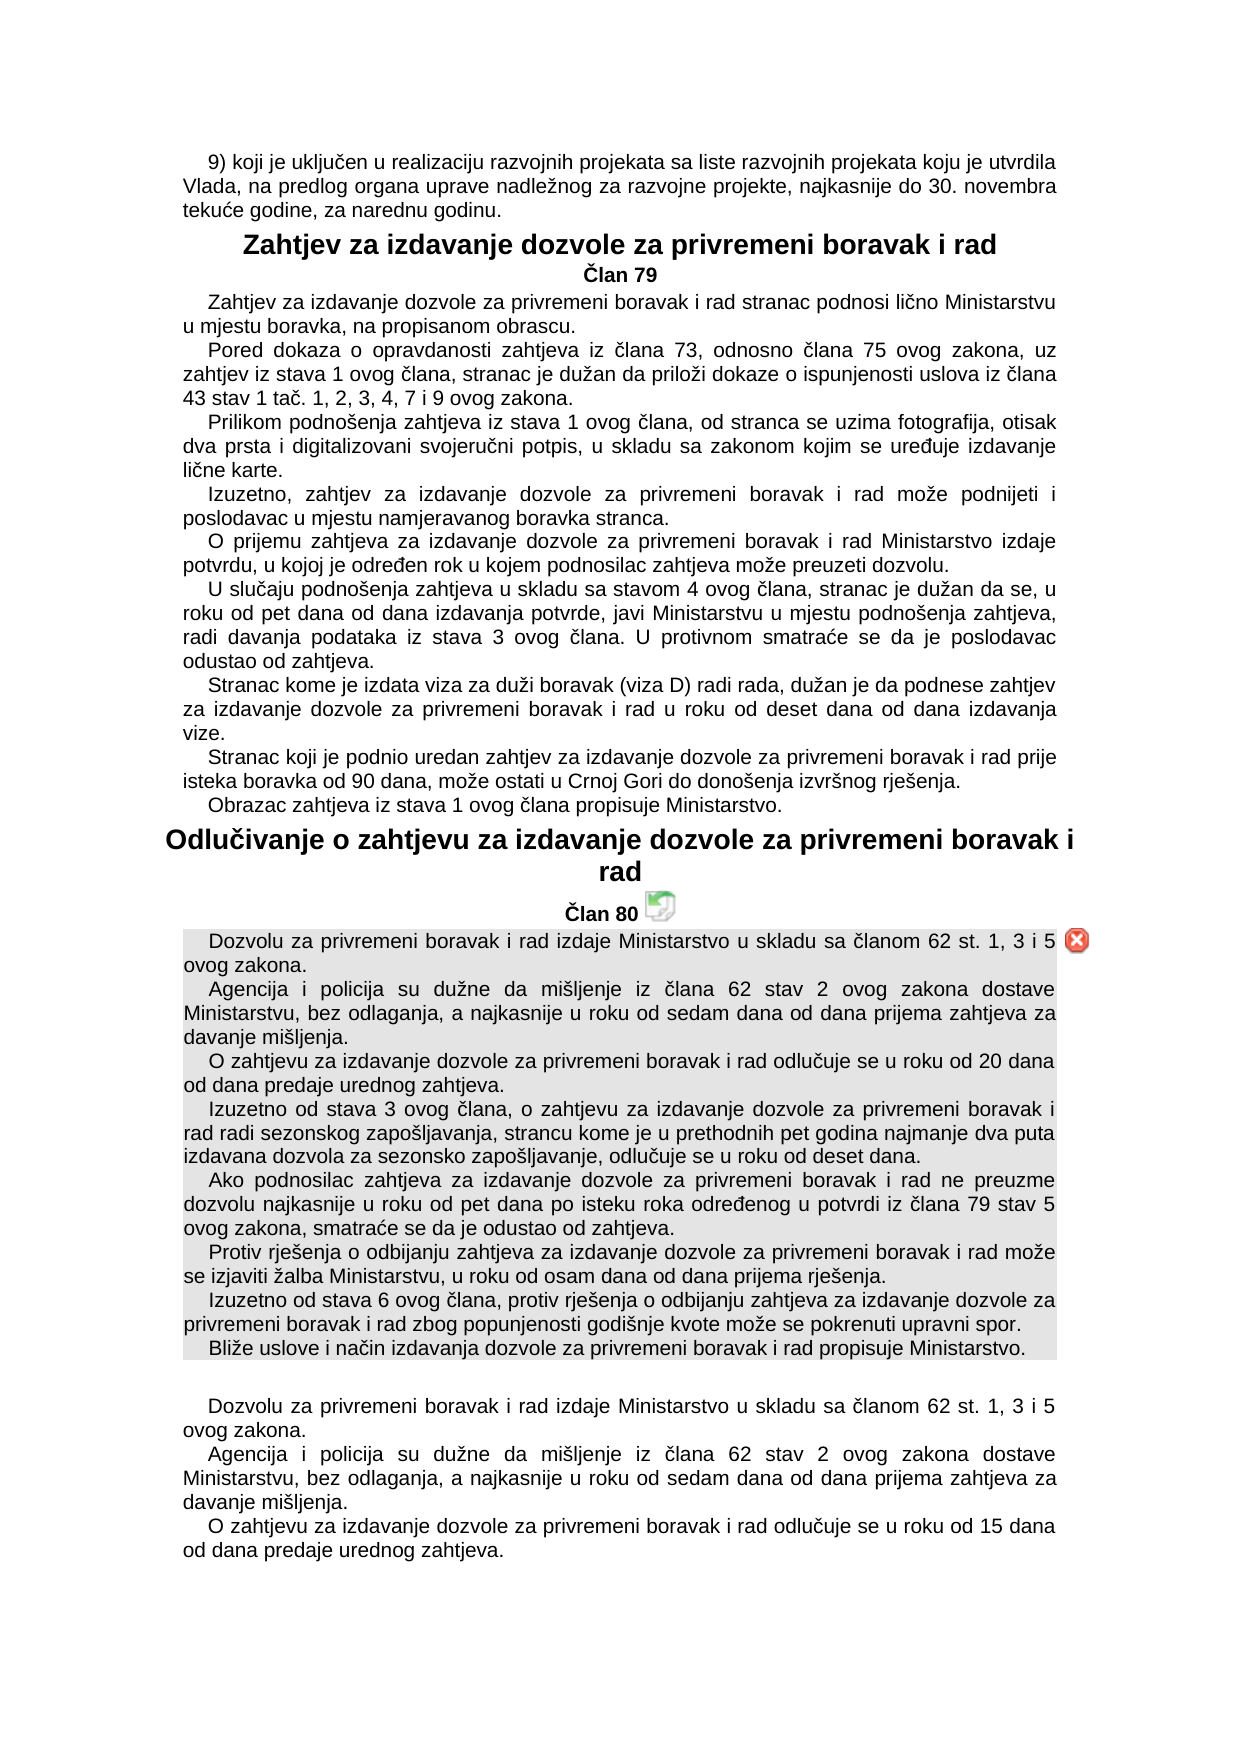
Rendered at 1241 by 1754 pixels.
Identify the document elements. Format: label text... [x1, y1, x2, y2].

picture [1065, 928, 1091, 954]
text Odlučivanje o zahtjevu za izdavanje dozvole za privremeni boravak i rad [150, 823, 1090, 888]
text 9) koji je uključen u realizaciju razvojnih projekata sa liste razvojnih projekata koju je utvrdila Vlada, na predlog organa uprave nadležnog za razvojne projekte, najkasnije do 30. novembra tekuće godine, za narednu godinu. [183, 150, 1058, 222]
text Pored dokaza o opravdanosti zahtjeva iz člana 73, odnosno člana 75 ovog zakona, uz zahtjev iz stava 1 ovog člana, stranac je dužan da priloži dokaze o ispunjenosti uslova iz člana 43 stav 1 tač. 1, 2, 3, 4, 7 i 9 ovog zakona. [183, 338, 1058, 409]
text Izuzetno od stava 3 ovog člana, o zahtjevu za izdavanje dozvole za privremeni boravak i rad radi sezonskog zapošljavanja, strancu kome je u prethodnih pet godina najmanje dva puta izdavana dozvola za sezonsko zapošljavanje, odlučuje se u roku od deset dana. [183, 1096, 1057, 1168]
text Dozvolu za privremeni boravak i rad izdaje Ministarstvo u skladu sa članom 62 st. 1, 3 i 5 ovog zakona. [183, 929, 1057, 977]
text O zahtjevu za izdavanje dozvole za privremeni boravak i rad odlučuje se u roku od 15 dana od dana predaje urednog zahtjeva. [183, 1514, 1058, 1562]
text O prijemu zahtjeva za izdavanje dozvole za privremeni boravak i rad Ministarstvo izdaje potvrdu, u kojoj je određen rok u kojem podnosilac zahtjeva može preuzeti dozvolu. [183, 529, 1058, 577]
text Bliže uslove i način izdavanja dozvole za privremeni boravak i rad propisuje Ministarstvo. [183, 1336, 1057, 1360]
text Izuzetno, zahtjev za izdavanje dozvole za privremeni boravak i rad može podnijeti i poslodavac u mjestu namjeravanog boravka stranca. [183, 481, 1058, 529]
text Prilikom podnošenja zahtjeva iz stava 1 ovog člana, od stranca se uzima fotografija, otisak dva prsta i digitalizovani svojeručni potpis, u skladu sa zakonom kojim se uređuje izdavanje lične karte. [183, 409, 1058, 481]
text Zahtjev za izdavanje dozvole za privremeni boravak i rad [150, 228, 1090, 261]
text Obrazac zahtjeva iz stava 1 ovog člana propisuje Ministarstvo. [183, 793, 1058, 817]
text Član 80 ﻿ [150, 890, 1090, 926]
text Agencija i policija su dužne da mišljenje iz člana 62 stav 2 ovog zakona dostave Ministarstvu, bez odlaganja, a najkasnije u roku od sedam dana od dana prijema zahtjeva za davanje mišljenja. [183, 1442, 1058, 1514]
picture [644, 890, 676, 922]
text Dozvolu za privremeni boravak i rad izdaje Ministarstvo u skladu sa članom 62 st. 1, 3 i 5 ovog zakona. [183, 1394, 1058, 1442]
text U slučaju podnošenja zahtjeva u skladu sa stavom 4 ovog člana, stranac je dužan da se, u roku od pet dana od dana izdavanja potvrde, javi Ministarstvu u mjestu podnošenja zahtjeva, radi davanja podataka iz stava 3 ovog člana. U protivnom smatraće se da je poslodavac odustao od zahtjeva. [183, 577, 1058, 673]
text Zahtjev za izdavanje dozvole za privremeni boravak i rad stranac podnosi lično Ministarstvu u mjestu boravka, na propisanom obrascu. [183, 290, 1058, 338]
text Agencija i policija su dužne da mišljenje iz člana 62 stav 2 ovog zakona dostave Ministarstvu, bez odlaganja, a najkasnije u roku od sedam dana od dana prijema zahtjeva za davanje mišljenja. [183, 977, 1057, 1048]
text O zahtjevu za izdavanje dozvole za privremeni boravak i rad odlučuje se u roku od 20 dana od dana predaje urednog zahtjeva. [183, 1048, 1057, 1096]
text Stranac koji je podnio uredan zahtjev za izdavanje dozvole za privremeni boravak i rad prije isteka boravka od 90 dana, može ostati u Crnoj Gori do donošenja izvršnog rješenja. [183, 745, 1058, 793]
text Član 79 [150, 263, 1090, 287]
text Stranac kome je izdata viza za duži boravak (viza D) radi rada, dužan je da podnese zahtjev za izdavanje dozvole za privremeni boravak i rad u roku od deset dana od dana izdavanja vize. [183, 673, 1058, 745]
